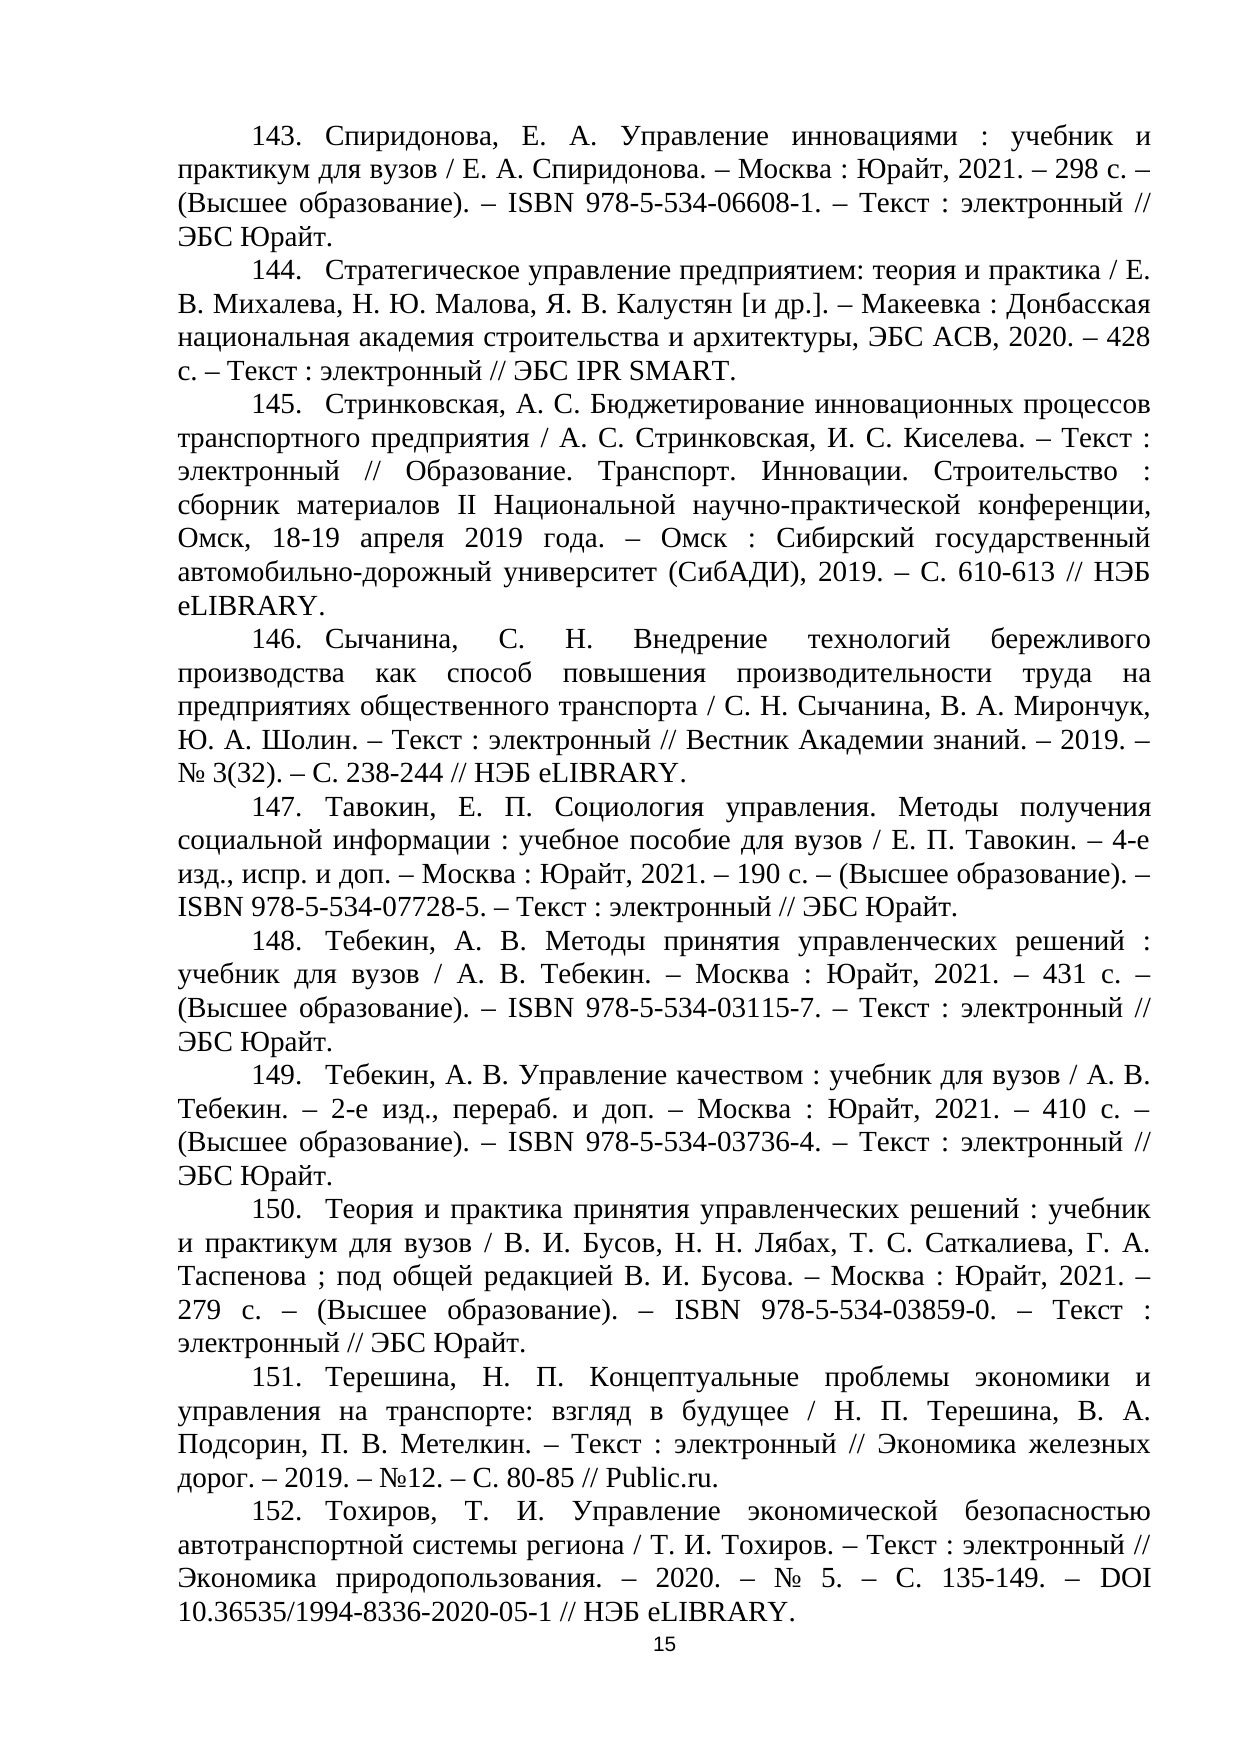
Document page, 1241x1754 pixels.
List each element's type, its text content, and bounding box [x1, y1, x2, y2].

list Спиридонова, Е. А. Управление инновациями : учебник и практикум для вузов / Е. А. Спиридонова. – Москва : Юрайт, 2021. – 298 с. – (Высшее образование). – ISBN 978-5-534-06608-1. – Текст : электронный // ЭБС Юрайт. [177, 118, 1152, 252]
list Тебекин, А. В. Управление качеством : учебник для вузов / А. В. Тебекин. – 2-е изд., перераб. и доп. – Москва : Юрайт, 2021. – 410 с. – (Высшее образование). – ISBN 978-5-534-03736-4. – Текст : электронный // ЭБС Юрайт. [177, 1057, 1152, 1191]
list Тавокин, Е. П. Социология управления. Методы получения социальной информации : учебное пособие для вузов / Е. П. Тавокин. – 4-е изд., испр. и доп. – Москва : Юрайт, 2021. – 190 с. – (Высшее образование). – ISBN 978-5-534-07728-5. – Текст : электронный // ЭБС Юрайт. [177, 789, 1152, 923]
list Тебекин, А. В. Методы принятия управленческих решений : учебник для вузов / А. В. Тебекин. – Москва : Юрайт, 2021. – 431 с. – (Высшее образование). – ISBN 978-5-534-03115-7. – Текст : электронный // ЭБС Юрайт. [177, 923, 1152, 1057]
list Терешина, Н. П. Концептуальные проблемы экономики и управления на транспорте: взгляд в будущее / Н. П. Терешина, В. А. Подсорин, П. В. Метелкин. – Текст : электронный // Экономика железных дорог. – 2019. – №12. – С. 80-85 // Public.ru. [177, 1359, 1152, 1493]
list Сычанина, С. Н. Внедрение технологий бережливого производства как способ повышения производительности труда на предприятиях общественного транспорта / С. Н. Сычанина, В. А. Мирончук, Ю. А. Шолин. – Текст : электронный // Вестник Академии знаний. – 2019. – № 3(32). – С. 238-244 // НЭБ eLIBRARY. [177, 621, 1152, 789]
list Стратегическое управление предприятием: теория и практика / Е. В. Михалева, Н. Ю. Малова, Я. В. Калустян [и др.]. – Макеевка : Донбасская национальная академия строительства и архитектуры, ЭБС АСВ, 2020. – 428 c. – Текст : электронный // ЭБС IPR SMART. [177, 252, 1152, 386]
list Теория и практика принятия управленческих решений : учебник и практикум для вузов / В. И. Бусов, Н. Н. Лябах, Т. С. Саткалиева, Г. А. Таспенова ; под общей редакцией В. И. Бусова. – Москва : Юрайт, 2021. – 279 с. – (Высшее образование). – ISBN 978-5-534-03859-0. – Текст : электронный // ЭБС Юрайт. [177, 1191, 1152, 1359]
list Стринковская, А. С. Бюджетирование инновационных процессов транспортного предприятия / А. С. Стринковская, И. С. Киселева. – Текст : электронный // Образование. Транспорт. Инновации. Строительство : сборник материалов II Национальной научно-практической конференции, Омск, 18-19 апреля 2019 года. – Омск : Сибирский государственный автомобильно-дорожный университет (СибАДИ), 2019. – С. 610-613 // НЭБ eLIBRARY. [177, 386, 1152, 621]
list Тохиров, Т. И. Управление экономической безопасностью автотранспортной системы региона / Т. И. Тохиров. – Текст : электронный // Экономика природопользования. – 2020. – № 5. – С. 135-149. – DOI 10.36535/1994-8336-2020-05-1 // НЭБ eLIBRARY. [177, 1493, 1152, 1627]
